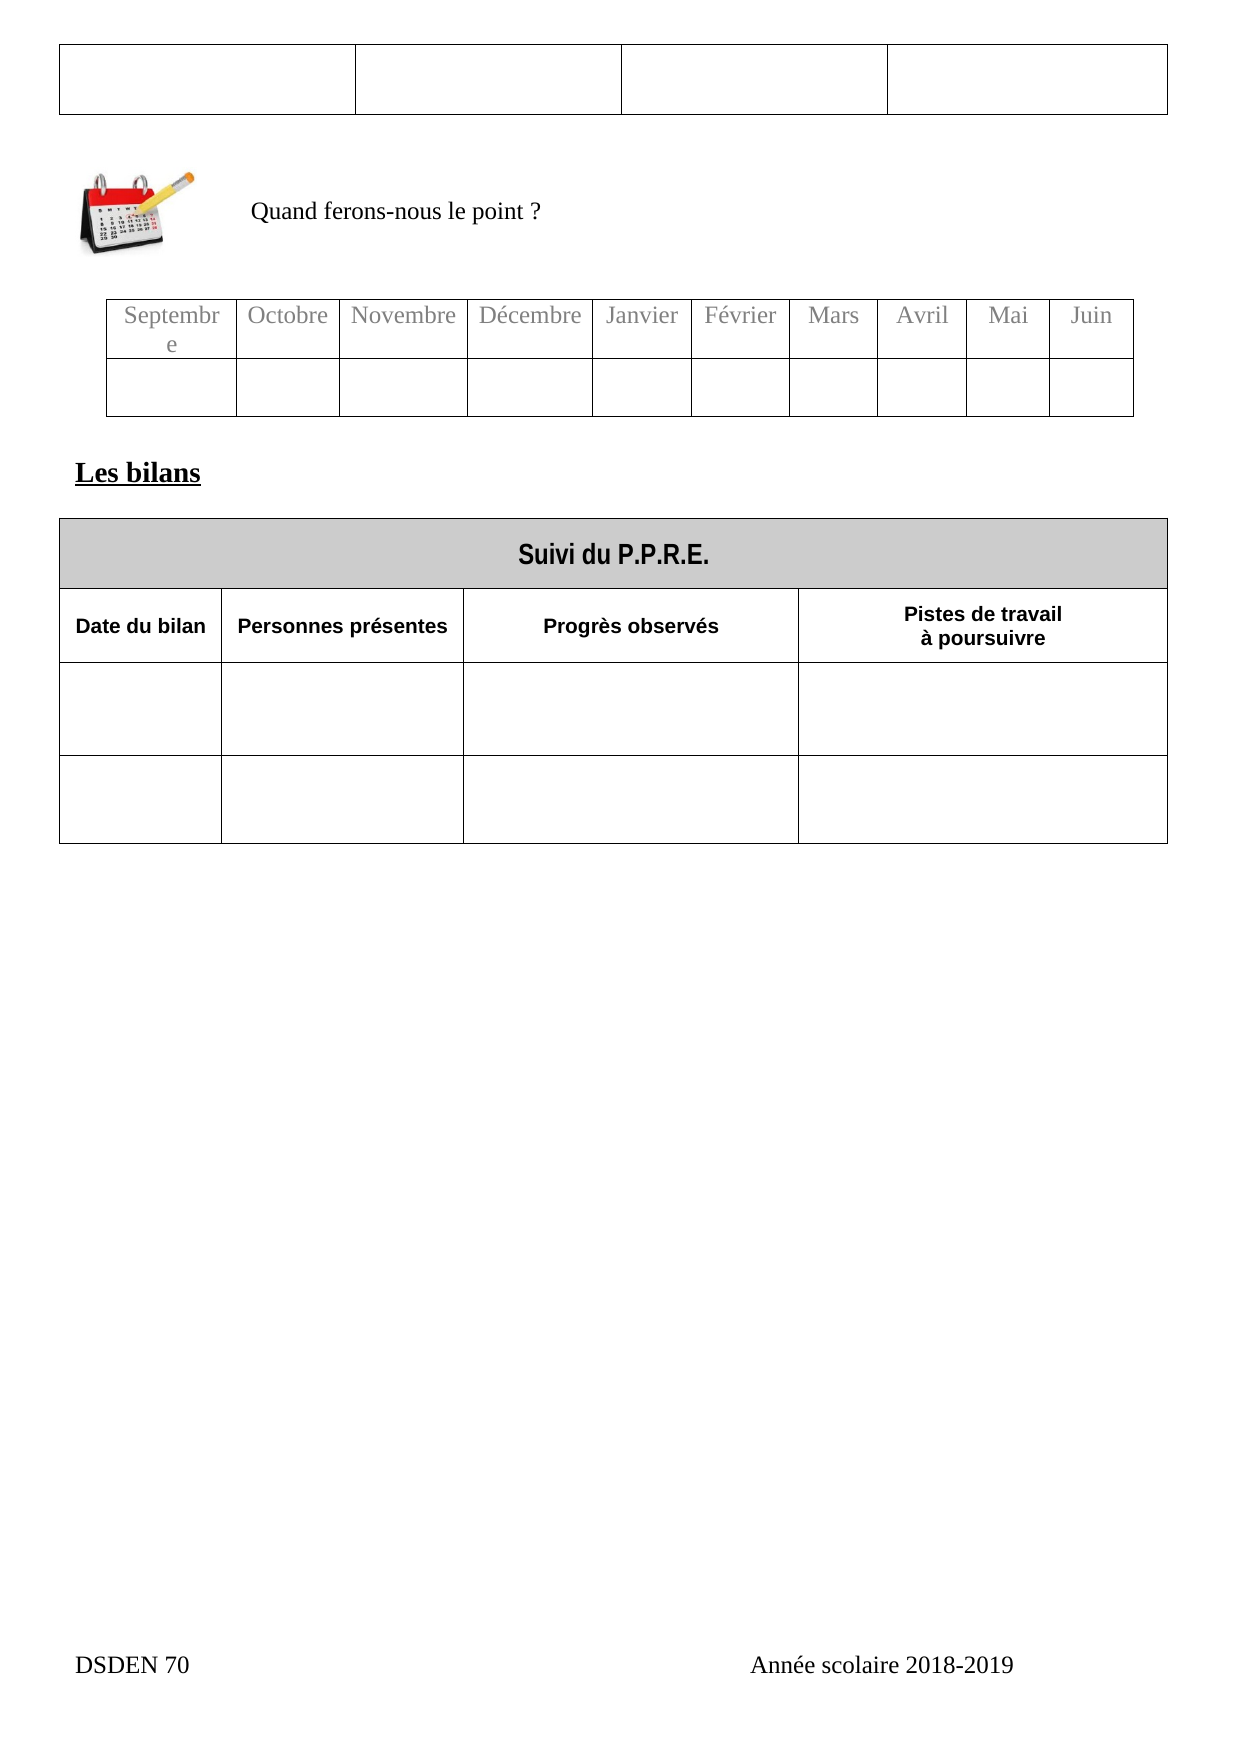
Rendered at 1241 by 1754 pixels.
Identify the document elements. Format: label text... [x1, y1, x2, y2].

table_cell [237, 359, 339, 416]
table_cell [967, 359, 1049, 416]
table_header Quand ferons-nous le point ? [239, 168, 1082, 270]
table_header Suivi du P.P.R.E. [60, 519, 1167, 588]
text Les bilans [75, 455, 1165, 489]
table_header Octobre [237, 300, 339, 357]
table_cell [464, 756, 798, 843]
table_cell [60, 663, 221, 755]
table_cell Date du bilan [60, 589, 221, 662]
table_cell [222, 663, 463, 755]
table_header Avril [878, 300, 966, 357]
table_cell [340, 359, 467, 416]
table_cell [468, 359, 592, 416]
table_header Décembre [468, 300, 592, 357]
table_header Mai [967, 300, 1049, 357]
table_cell [464, 663, 798, 755]
table_cell [888, 45, 1167, 114]
table_cell [60, 45, 355, 114]
table_header Février [692, 300, 789, 357]
table_header Juin [1050, 300, 1133, 357]
table_cell [799, 756, 1167, 843]
table_cell Progrès observés [464, 589, 798, 662]
table_cell [356, 45, 621, 114]
table_header Janvier [593, 300, 691, 357]
table_cell Personnes présentes [222, 589, 463, 662]
table_cell [1050, 359, 1133, 416]
table_cell [222, 756, 463, 843]
picture [75, 167, 197, 257]
table_cell [692, 359, 789, 416]
table_cell [60, 756, 221, 843]
table_cell [593, 359, 691, 416]
table_cell [878, 359, 966, 416]
table_header Novembre [340, 300, 467, 357]
table_header Mars [790, 300, 877, 357]
table_cell [107, 359, 236, 416]
table_cell [622, 45, 887, 114]
table_cell [799, 663, 1167, 755]
table_header Septembre [107, 300, 236, 357]
table_header [64, 168, 239, 270]
table_cell [790, 359, 877, 416]
table_cell Pistes de travail à poursuivre [799, 589, 1167, 662]
